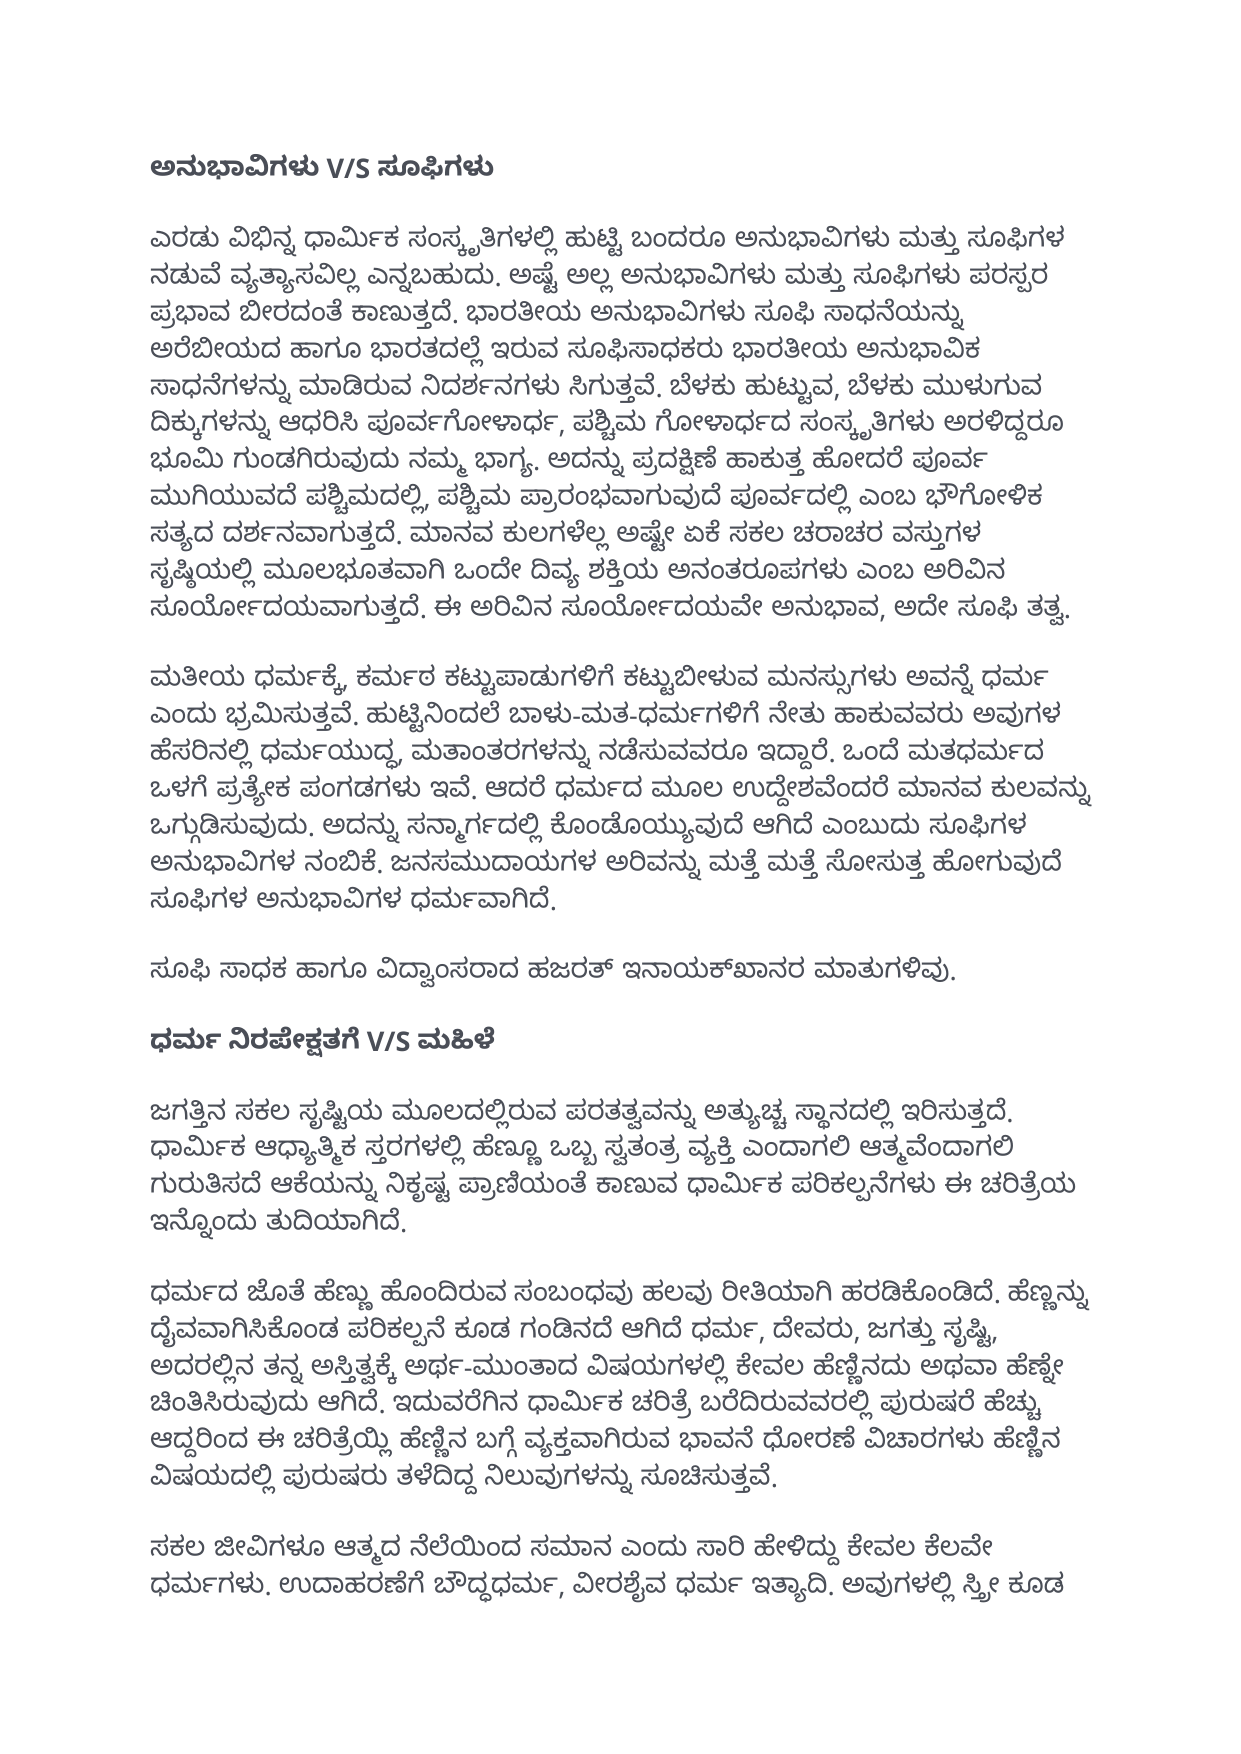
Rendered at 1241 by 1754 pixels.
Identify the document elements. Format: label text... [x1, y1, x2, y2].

text ಜಗತ್ತಿನ ಸಕಲ ಸೃಷ್ಟಿಯ ಮೂಲದಲ್ಲಿರುವ ಪರತತ್ವವನ್ನು ಅತ್ಯುಚ್ಚ ಸ್ಥಾನದಲ್ಲಿ ಇರಿಸುತ್ತದೆ. ಧಾರ್ಮಿಕ ಆಧ್ಯಾತ್ಮಿಕ ಸ್ತರಗಳಲ್ಲಿ ಹೆಣ್ಣೂ ಒಬ್ಬ ಸ್ವತಂತ್ರ ವ್ಯಕ್ತಿ ಎಂದಾಗಲಿ ಆತ್ಮವೆಂದಾಗಲಿ ಗುರುತಿಸದೆ ಆಕೆಯನ್ನು ನಿಕೃಷ್ಟ ಪ್ರಾಣಿಯಂತೆ ಕಾಣುವ ಧಾರ್ಮಿಕ ಪರಿಕಲ್ಪನೆಗಳು ಈ ಚರಿತ್ರೆಯ ಇನ್ನೊಂದು ತುದಿಯಾಗಿದೆ. [150, 1093, 1090, 1241]
text ಧರ್ಮ ನಿರಪೇಕ್ಷತಗೆ V/S ಮಹಿಳೆ [150, 1022, 1090, 1059]
text ಅನುಭಾವಿಗಳು V/S ಸೂಫಿಗಳು [150, 150, 1090, 187]
text ಮತೀಯ ಧರ್ಮಕ್ಕೆ, ಕರ್ಮಠ ಕಟ್ಟುಪಾಡುಗಳಿಗೆ ಕಟ್ಟುಬೀಳುವ ಮನಸ್ಸುಗಳು ಅವನ್ನೆ ಧರ್ಮ ಎಂದು ಭ್ರಮಿಸುತ್ತವೆ. ಹುಟ್ಟಿನಿಂದಲೆ ಬಾಳು-ಮತ-ಧರ್ಮಗಳಿಗೆ ನೇತು ಹಾಕುವವರು ಅವುಗಳ ಹೆಸರಿನಲ್ಲಿ ಧರ್ಮಯುದ್ಧ, ಮತಾಂತರಗಳನ್ನು ನಡೆಸುವವರೂ ಇದ್ದಾರೆ. ಒಂದೆ ಮತಧರ್ಮದ ಒಳಗೆ ಪ್ರತ್ಯೇಕ ಪಂಗಡಗಳು ಇವೆ. ಆದರೆ ಧರ್ಮದ ಮೂಲ ಉದ್ದೇಶವೆಂದರೆ ಮಾನವ ಕುಲವನ್ನು ಒಗ್ಗುಡಿಸುವುದು. ಅದನ್ನು ಸನ್ಮಾರ್ಗದಲ್ಲಿ ಕೊಂಡೊಯ್ಯುವುದೆ ಆಗಿದೆ ಎಂಬುದು ಸೂಫಿಗಳ ಅನುಭಾವಿಗಳ ನಂಬಿಕೆ. ಜನಸಮುದಾಯಗಳ ಅರಿವನ್ನು ಮತ್ತೆ ಮತ್ತೆ ಸೋಸುತ್ತ ಹೋಗುವುದೆ ಸೂಫಿಗಳ ಅನುಭಾವಿಗಳ ಧರ್ಮವಾಗಿದೆ. [150, 660, 1090, 918]
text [150, 1529, 1090, 1603]
text ಸೂಫಿ ಸಾಧಕ ಹಾಗೂ ವಿದ್ವಾಂಸರಾದ ಹಜರತ್‌ ಇನಾಯಕ್‌ಖಾನರ ಮಾತುಗಳಿವು. [150, 952, 1090, 989]
text ಎರಡು ವಿಭಿನ್ನ ಧಾರ್ಮಿಕ ಸಂಸ್ಕೃತಿಗಳಲ್ಲಿ ಹುಟ್ಟಿ ಬಂದರೂ ಅನುಭಾವಿಗಳು ಮತ್ತು ಸೂಫಿಗಳ ನಡುವೆ ವ್ಯತ್ಯಾಸವಿಲ್ಲ ಎನ್ನಬಹುದು. ಅಷ್ಟೆ ಅಲ್ಲ ಅನುಭಾವಿಗಳು ಮತ್ತು ಸೂಫಿಗಳು ಪರಸ್ಪರ ಪ್ರಭಾವ ಬೀರದಂತೆ ಕಾಣುತ್ತದೆ. ಭಾರತೀಯ ಅನುಭಾವಿಗಳು ಸೂಫಿ ಸಾಧನೆಯನ್ನು ಅರೆಬೀಯದ ಹಾಗೂ ಭಾರತದಲ್ಲೆ ಇರುವ ಸೂಫಿಸಾಧಕರು ಭಾರತೀಯ ಅನುಭಾವಿಕ ಸಾಧನೆಗಳನ್ನು ಮಾಡಿರುವ ನಿದರ್ಶನಗಳು ಸಿಗುತ್ತವೆ. ಬೆಳಕು ಹುಟ್ಟುವ, ಬೆಳಕು ಮುಳುಗುವ ದಿಕ್ಕುಗಳನ್ನು ಆಧರಿಸಿ ಪೂರ್ವಗೋಳಾರ್ಧ, ಪಶ್ಚಿಮ ಗೋಳಾರ್ಧದ ಸಂಸ್ಕೃತಿಗಳು ಅರಳಿದ್ದರೂ ಭೂಮಿ ಗುಂಡಗಿರುವುದು ನಮ್ಮ ಭಾಗ್ಯ. ಅದನ್ನು ಪ್ರದಕ್ಷಿಣೆ ಹಾಕುತ್ತ ಹೋದರೆ ಪೂರ್ವ ಮುಗಿಯುವದೆ ಪಶ್ಚಿಮದಲ್ಲಿ, ಪಶ್ಚಿಮ ಪ್ರಾರಂಭವಾಗುವುದೆ ಪೂರ್ವದಲ್ಲಿ ಎಂಬ ಭೌಗೋಳಿಕ ಸತ್ಯದ ದರ್ಶನವಾಗುತ್ತದೆ. ಮಾನವ ಕುಲಗಳೆಲ್ಲ ಅಷ್ಟೇ ಏಕೆ ಸಕಲ ಚರಾಚರ ವಸ್ತುಗಳ ಸೃಷ್ಠಿಯಲ್ಲಿ ಮೂಲಭೂತವಾಗಿ ಒಂದೇ ದಿವ್ಯ ಶಕ್ತಿಯ ಅನಂತರೂಪಗಳು ಎಂಬ ಅರಿವಿನ ಸೂರ್ಯೋದಯವಾಗುತ್ತದೆ. ಈ ಅರಿವಿನ ಸೂರ್ಯೋದಯವೇ ಅನುಭಾವ, ಅದೇ ಸೂಫಿ ತತ್ವ. [150, 221, 1090, 626]
text ಧರ್ಮದ ಜೊತೆ ಹೆಣ್ಣು ಹೊಂದಿರುವ ಸಂಬಂಧವು ಹಲವು ರೀತಿಯಾಗಿ ಹರಡಿಕೊಂಡಿದೆ. ಹೆಣ್ಣನ್ನು ದೈವವಾಗಿಸಿಕೊಂಡ ಪರಿಕಲ್ಪನೆ ಕೂಡ ಗಂಡಿನದೆ ಆಗಿದೆ ಧರ್ಮ, ದೇವರು, ಜಗತ್ತು ಸೃಷ್ಟಿ, ಅದರಲ್ಲಿನ ತನ್ನ ಅಸ್ತಿತ್ವಕ್ಕೆ ಅರ್ಥ-ಮುಂತಾದ ವಿಷಯಗಳಲ್ಲಿ ಕೇವಲ ಹೆಣ್ಣಿನದು ಅಥವಾ ಹೆಣ್ನೇ ಚಿಂತಿಸಿರುವುದು ಆಗಿದೆ. ಇದುವರೆಗಿನ ಧಾರ್ಮಿಕ ಚರಿತ್ರೆ ಬರೆದಿರುವವರಲ್ಲಿ ಪುರುಷರೆ ಹೆಚ್ಚು ಆದ್ದರಿಂದ ಈ ಚರಿತ್ರೆಯ್ಲಿ ಹೆಣ್ಣಿನ ಬಗ್ಗೆ ವ್ಯಕ್ತವಾಗಿರುವ ಭಾವನೆ ಧೋರಣೆ ವಿಚಾರಗಳು ಹೆಣ್ಣಿನ ವಿಷಯದಲ್ಲಿ ಪುರುಷರು ತಳೆದಿದ್ದ ನಿಲುವುಗಳನ್ನು ಸೂಚಿಸುತ್ತವೆ. [150, 1274, 1090, 1496]
